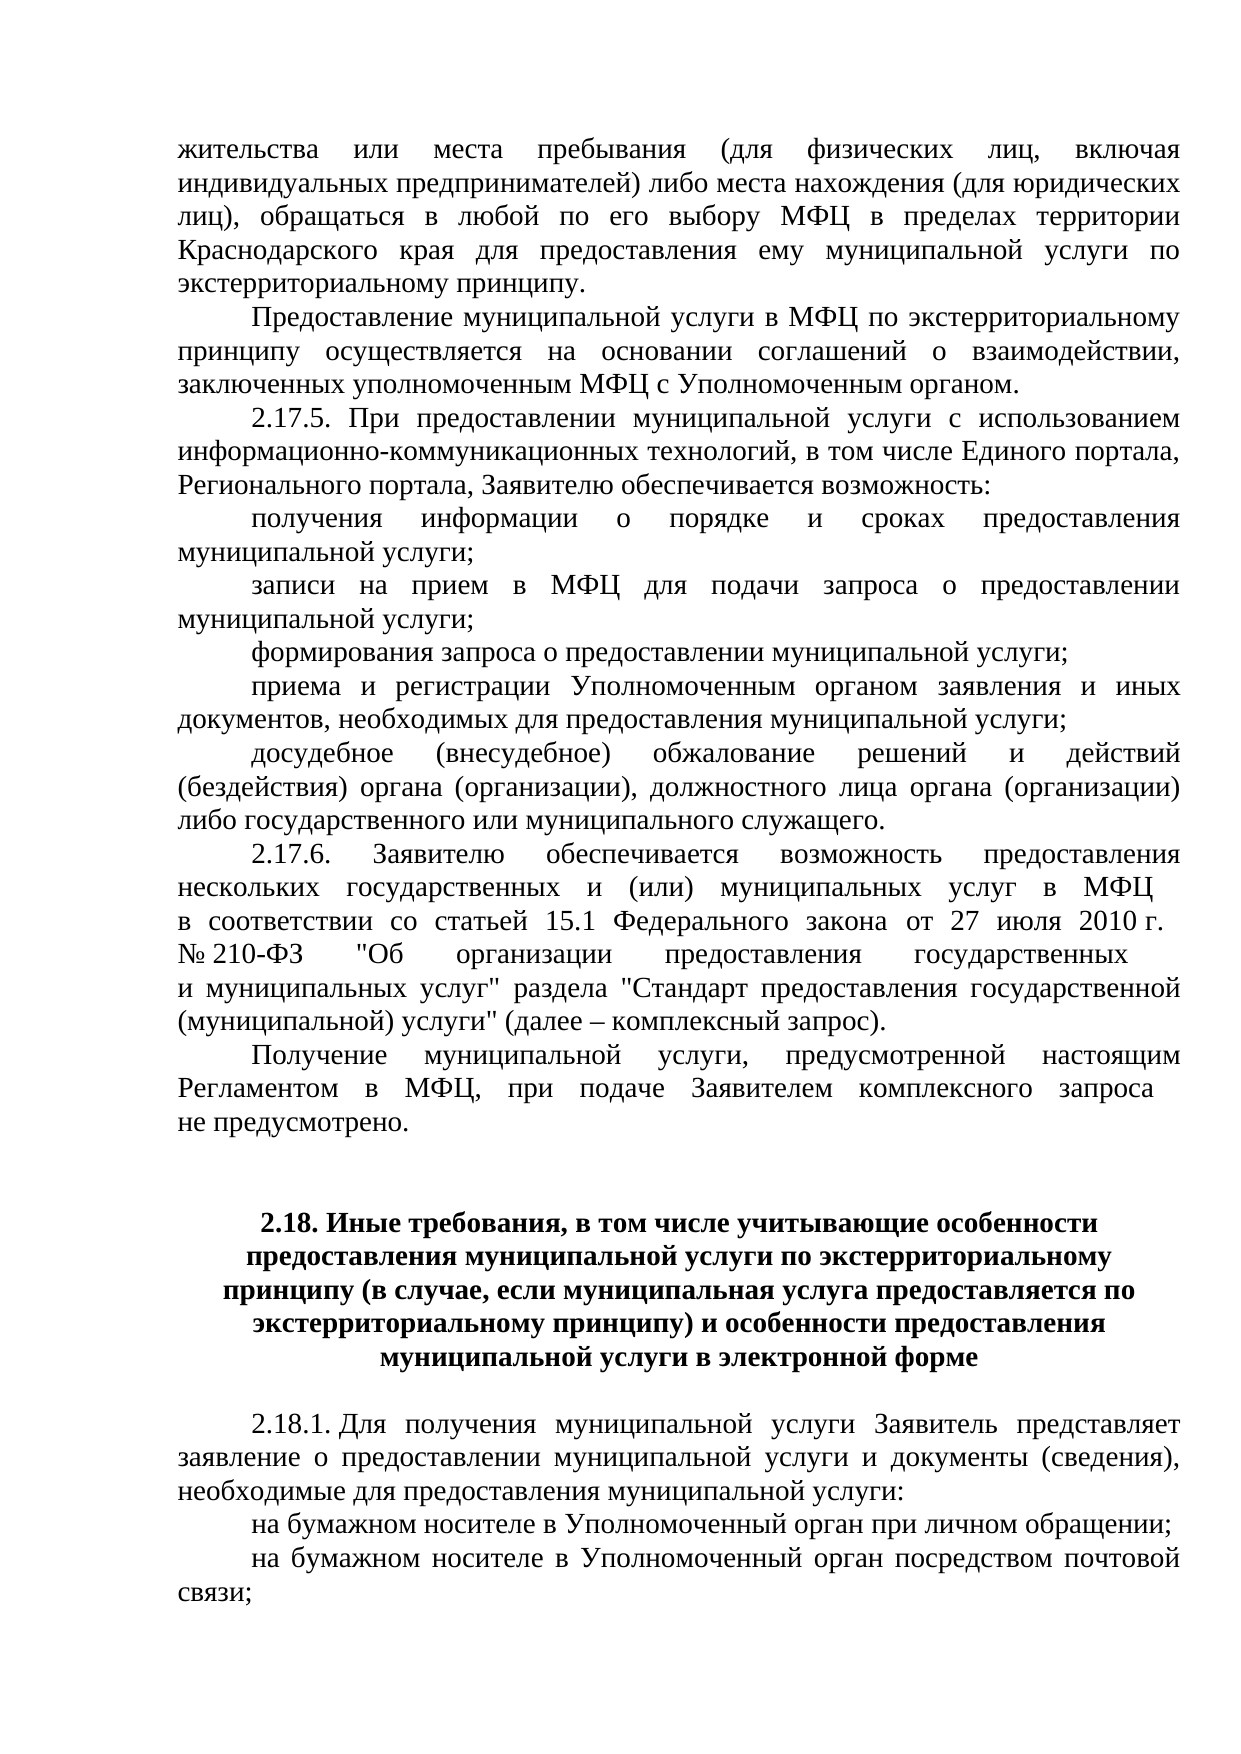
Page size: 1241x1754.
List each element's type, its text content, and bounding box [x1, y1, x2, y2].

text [177, 131, 1181, 299]
text Предоставление муниципальной услуги в МФЦ по экстерриториальному принципу осуществляется на основании соглашений о взаимодействии, заключенных уполномоченным МФЦ с Уполномоченным органом. [177, 299, 1181, 400]
text 2.18.1. Для получения муниципальной услуги Заявитель представляет заявление о предоставлении муниципальной услуги и документы (сведения), необходимые для предоставления муниципальной услуги: [177, 1406, 1181, 1507]
text досудебное (внесудебное) обжалование решений и действий (бездействия) органа (организации), должностного лица органа (организации) либо государственного или муниципального служащего. [177, 735, 1181, 836]
text Получение муниципальной услуги, предусмотренной настоящим Регламентом в МФЦ, при подаче Заявителем комплексного запроса не предусмотрено. [177, 1037, 1181, 1138]
text 2.17.6. Заявителю обеспечивается возможность предоставления нескольких государственных и (или) муниципальных услуг в МФЦ в соответствии со статьей 15.1 Федерального закона от 27 июля 2010 г. № 210-ФЗ "Об организации предоставления государственных и муниципальных услуг" раздела "Стандарт предоставления государственной (муниципальной) услуги" (далее – комплексный запрос). [177, 836, 1181, 1037]
text 2.17.5. При предоставлении муниципальной услуги с использованием информационно-коммуникационных технологий, в том числе Единого портала, Регионального портала, Заявителю обеспечивается возможность: [177, 400, 1181, 500]
text получения информации о порядке и сроках предоставления муниципальной услуги; [177, 500, 1181, 567]
text на бумажном носителе в Уполномоченный орган при личном обращении; [177, 1507, 1181, 1540]
text на бумажном носителе в Уполномоченный орган посредством почтовой связи; [177, 1540, 1181, 1607]
text записи на прием в МФЦ для подачи запроса о предоставлении муниципальной услуги; [177, 567, 1181, 634]
text 2.18. Иные требования, в том числе учитывающие особенности предоставления муниципальной услуги по экстерриториальному принципу (в случае, если муниципальная услуга предоставляется по экстерриториальному принципу) и особенности предоставления муниципальной услуги в электронной форме [177, 1205, 1181, 1372]
text приема и регистрации Уполномоченным органом заявления и иных документов, необходимых для предоставления муниципальной услуги; [177, 668, 1181, 735]
text формирования запроса о предоставлении муниципальной услуги; [177, 634, 1181, 668]
